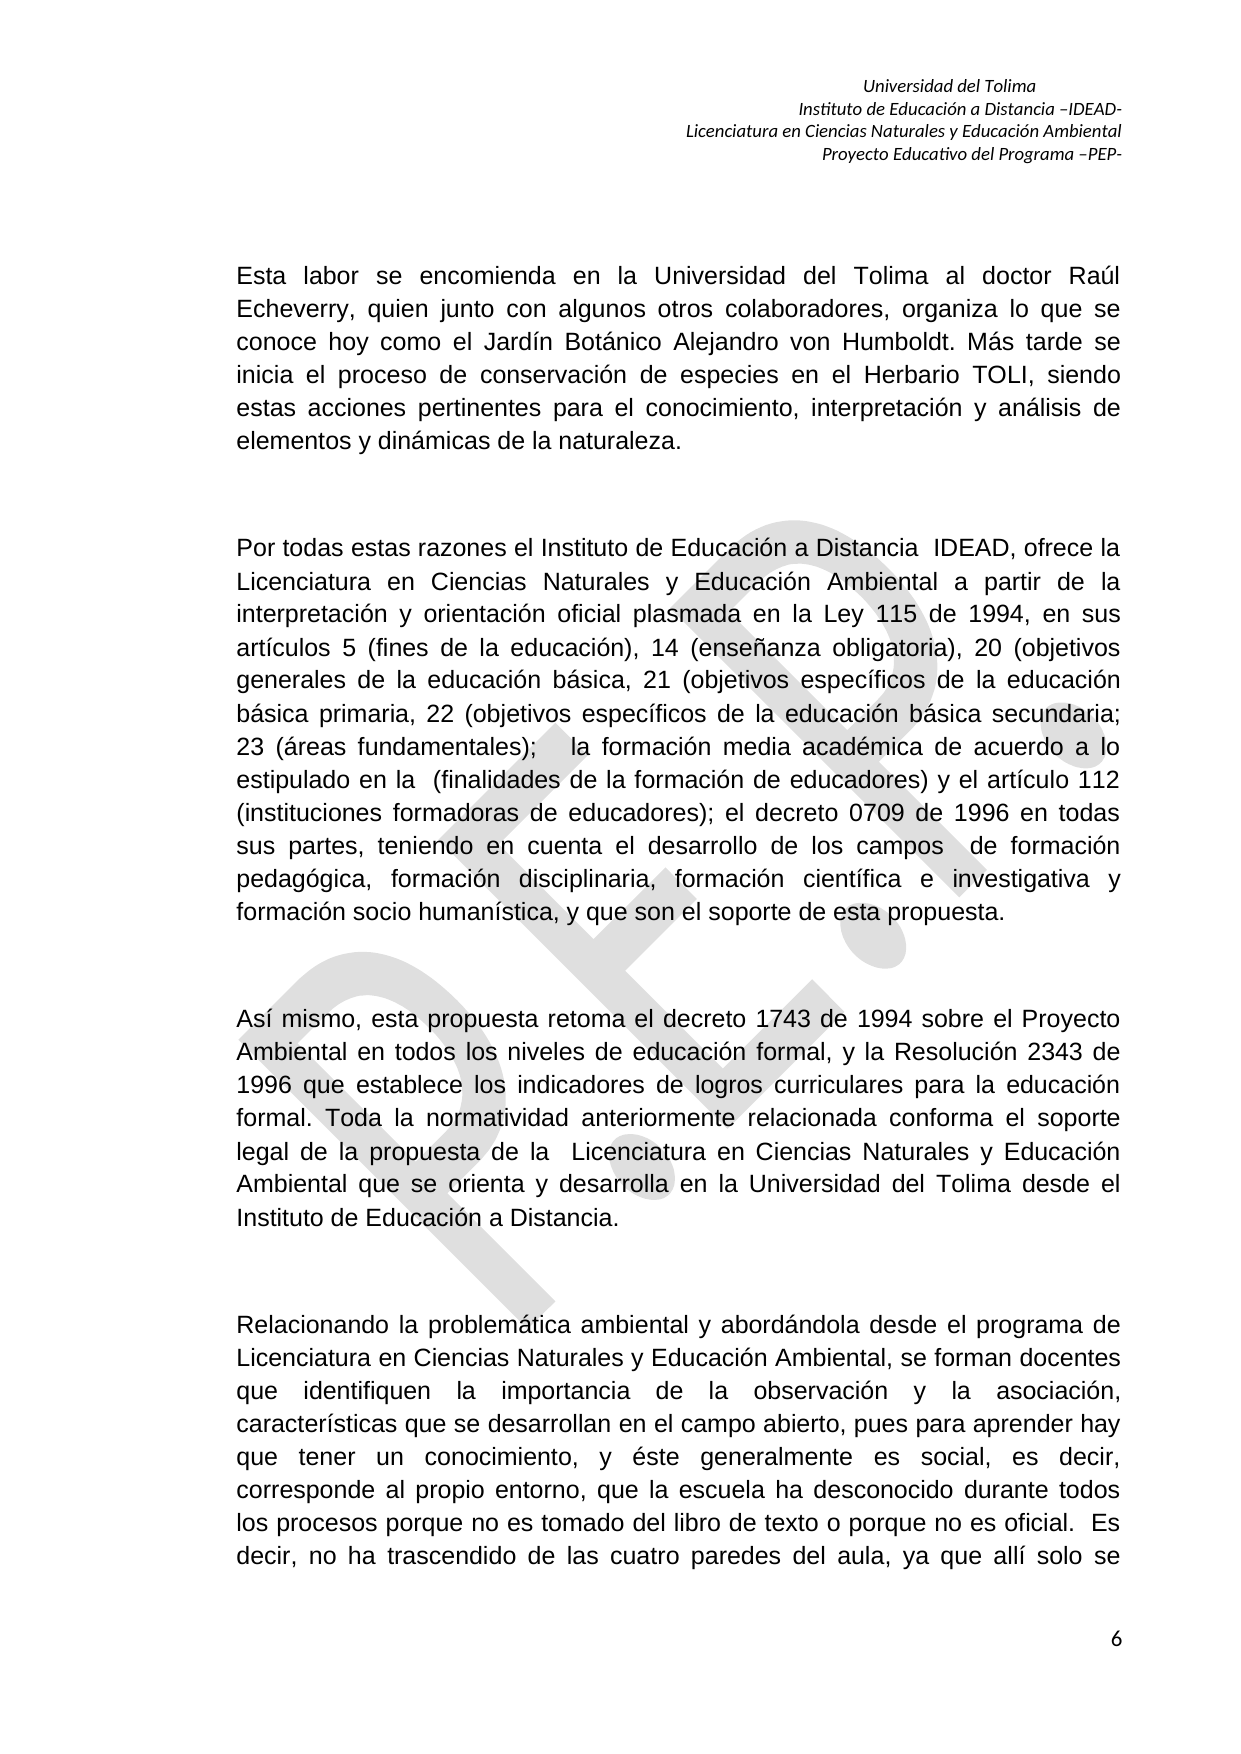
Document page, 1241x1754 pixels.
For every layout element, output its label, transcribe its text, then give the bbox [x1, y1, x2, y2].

text Así mismo, esta propuesta retoma el decreto 1743 de 1994 sobre el Proyecto Ambiental en todos los niveles de educación formal, y 2343 de 1996 que establece los indicadores de logros curriculares para la educación formal. Toda la normatividad anteriormente relacionada conforma el soporte legal de la propuesta de en Ciencias Naturales y Educación Ambiental que se orienta y desarrolla en del Tolima desde el Instituto de Educación a Distancia. [236, 1004, 1122, 1231]
text Esta labor se encomienda en la Universidad del Tolima al doctor Raúl Echeverry, quien junto con algunos otros colaboradores, organiza lo que se conoce hoy como el Jardín Botánico Alejandro von Humboldt. Más tarde se inicia el proceso de conservación de especies en el Herbario TOLI, siendo estas acciones pertinentes para el conocimiento, interpretación y análisis de elementos y dinámicas de la naturaleza. [236, 261, 1122, 454]
text Por todas estas razones el Instituto de Educación a Distancia IDEAD, ofrece en Ciencias Naturales y Educación Ambiental a partir de la interpretación y orientación oficial plasmada en 115 de 1994, en sus artículos 5 (fines de la educación), 14 (enseñanza obligatoria), 20 (objetivos generales de la educación básica, 21 (objetivos específicos de la educación básica primaria, 22 (objetivos específicos de la educación básica secundaria; 23 (áreas fundamentales); la formación media académica de acuerdo a lo estipulado en la (finalidades de la formación de educadores) y el artículo 112 (instituciones formadoras de educadores); el decreto 0709 de 1996 en todas sus partes, teniendo en cuenta el desarrollo de los campos de formación pedagógica, formación disciplinaria, formación científica e investigativa y formación socio humanística, y que son el soporte de esta propuesta. [236, 533, 1122, 925]
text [236, 1310, 1122, 1570]
